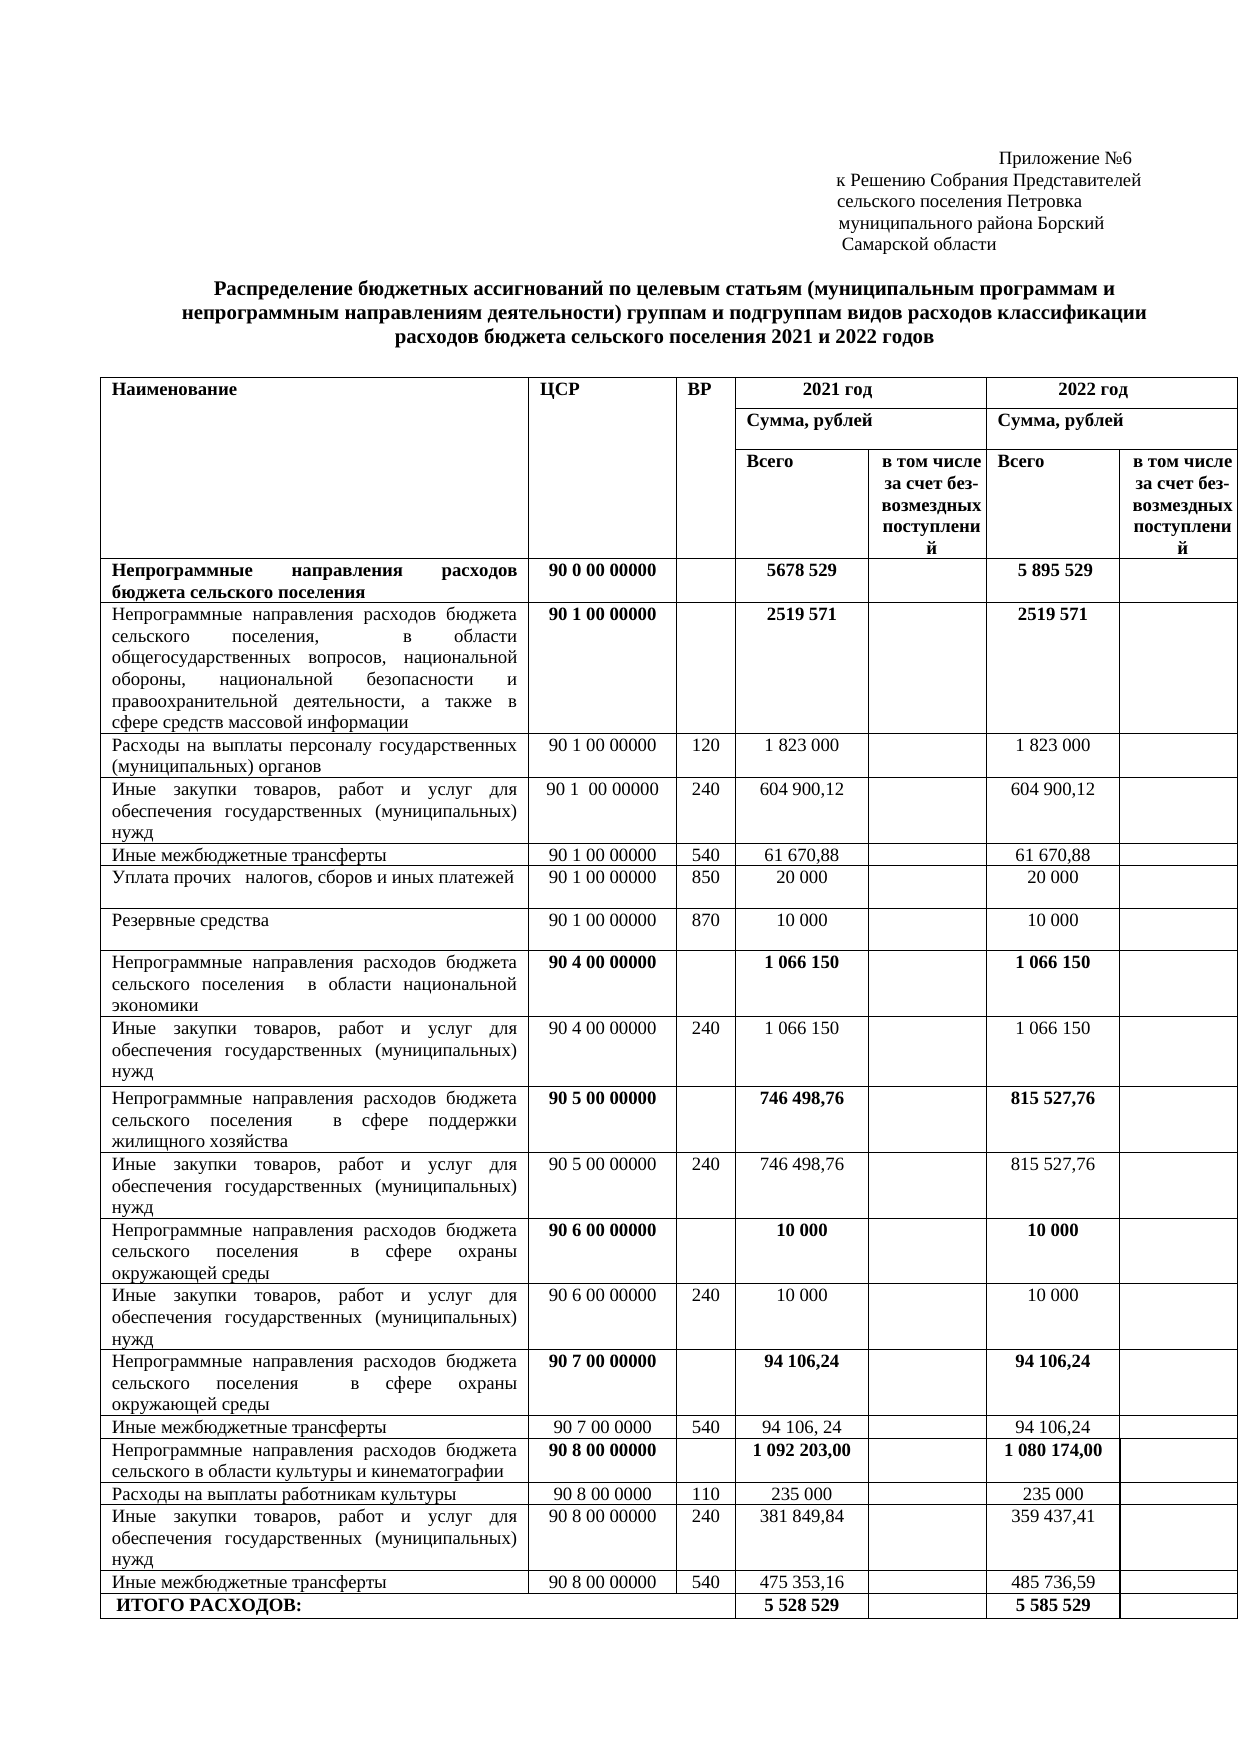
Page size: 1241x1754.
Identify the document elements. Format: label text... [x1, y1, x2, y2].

table_cell 1 080 174,00 [987, 1439, 1119, 1482]
table_cell 5 585 529 [987, 1594, 1119, 1618]
table_cell Непрограммные направления расходов бюджета сельского поселения в области национальной экономики [101, 951, 528, 1016]
table_cell 5 528 529 [736, 1594, 868, 1618]
table_cell [1120, 603, 1237, 733]
table_cell 235 000 [736, 1483, 868, 1504]
table_cell 359 437,41 [987, 1505, 1119, 1570]
table_cell 2519 571 [987, 603, 1119, 733]
table_cell 485 736,59 [987, 1571, 1119, 1592]
table_cell [1121, 1594, 1237, 1618]
table_cell [1121, 1505, 1237, 1570]
table_cell 746 498,76 [736, 1153, 868, 1218]
table_cell 815 527,76 [987, 1153, 1119, 1218]
table_cell 90 8 00 00000 [529, 1439, 676, 1482]
table_cell 110 [677, 1483, 735, 1504]
table_cell Сумма, рублей [736, 409, 986, 449]
table_cell 20 000 [987, 866, 1119, 908]
table_cell [869, 778, 986, 843]
table_cell ИТОГО РАСХОДОВ: [101, 1594, 735, 1618]
table_cell 5678 529 [736, 559, 868, 602]
table_cell [869, 951, 986, 1016]
table_cell 90 1 00 00000 [529, 734, 676, 777]
table_cell 90 8 00 00000 [529, 1505, 676, 1570]
table_cell 90 5 00 00000 [529, 1153, 676, 1218]
table_cell 870 [677, 909, 735, 950]
table_cell 90 1 00 00000 [529, 778, 676, 843]
table_cell [869, 866, 986, 908]
table_cell Сумма, рублей [987, 409, 1237, 449]
table_cell [1121, 1571, 1237, 1592]
table_cell Уплата прочих налогов, сборов и иных платежей [101, 866, 528, 908]
table_cell 5 895 529 [987, 559, 1119, 602]
table_cell [869, 1017, 986, 1086]
table_cell Расходы на выплаты персоналу государственных (муниципальных) органов [101, 734, 528, 777]
table_cell 10 000 [987, 1219, 1119, 1283]
table_cell [1120, 1416, 1237, 1437]
table_cell [869, 1483, 986, 1504]
table_cell 381 849,84 [736, 1505, 868, 1570]
table_cell 94 106,24 [987, 1350, 1119, 1415]
table_cell [1120, 909, 1237, 950]
table_cell [677, 1350, 735, 1415]
table_cell 1 066 150 [736, 1017, 868, 1086]
table_cell 10 000 [987, 1284, 1119, 1349]
table_header 2022 год [987, 378, 1237, 408]
table_cell [869, 909, 986, 950]
text сельского поселения Петровка [177, 190, 1152, 212]
table_cell 61 670,88 [987, 844, 1119, 865]
table_cell [677, 1219, 735, 1283]
table_cell 240 [677, 1153, 735, 1218]
table_cell [677, 1087, 735, 1152]
table_cell Иные закупки товаров, работ и услуг для обеспечения государственных (муниципальных) нужд [101, 1153, 528, 1218]
table_cell [869, 1571, 986, 1592]
table_cell [869, 1284, 986, 1349]
table_cell [1120, 1153, 1237, 1218]
table_cell 120 [677, 734, 735, 777]
table_cell 90 7 00 00000 [529, 1350, 676, 1415]
table_cell 604 900,12 [987, 778, 1119, 843]
table_cell 90 8 00 0000 [529, 1483, 676, 1504]
table_cell 1 066 150 [987, 951, 1119, 1016]
table_cell 1 823 000 [736, 734, 868, 777]
table_cell 850 [677, 866, 735, 908]
table_cell 90 7 00 0000 [529, 1416, 676, 1437]
table_cell [677, 1439, 735, 1482]
table_cell [869, 559, 986, 602]
table_cell Иные межбюджетные трансферты [101, 1416, 528, 1437]
table_cell 90 1 00 00000 [529, 866, 676, 908]
table_cell 90 8 00 00000 [529, 1571, 676, 1592]
table_cell 1 823 000 [987, 734, 1119, 777]
table_cell 10 000 [736, 909, 868, 950]
table_cell 540 [677, 1416, 735, 1437]
table_cell 1 066 150 [736, 951, 868, 1016]
table_cell [1120, 951, 1237, 1016]
table_cell в том числе за счет без-возмездных поступлений [869, 450, 986, 558]
table_cell 61 670,88 [736, 844, 868, 865]
table_cell 746 498,76 [736, 1087, 868, 1152]
table_header ВР [677, 378, 735, 558]
table_cell 10 000 [987, 909, 1119, 950]
table_cell 10 000 [736, 1284, 868, 1349]
table_cell 90 6 00 00000 [529, 1284, 676, 1349]
table_cell Резервные средства [101, 909, 528, 950]
table_cell Расходы на выплаты работникам культуры [101, 1483, 528, 1504]
table_cell 94 106,24 [987, 1416, 1119, 1437]
table_cell Непрограммные направления расходов бюджета сельского поселения в сфере охраны окружающей среды [101, 1350, 528, 1415]
table_cell [1120, 844, 1237, 865]
table_cell Иные закупки товаров, работ и услуг для обеспечения государственных (муниципальных) нужд [101, 1505, 528, 1570]
table_cell [1120, 734, 1237, 777]
table_cell 90 1 00 00000 [529, 603, 676, 733]
table_cell [1120, 1284, 1237, 1349]
table_cell [869, 1505, 986, 1570]
table_cell Иные закупки товаров, работ и услуг для обеспечения государственных (муниципальных) нужд [101, 1284, 528, 1349]
table_cell 94 106,24 [736, 1350, 868, 1415]
table_cell [1120, 1017, 1237, 1086]
table_cell 475 353,16 [736, 1571, 868, 1592]
table_cell 90 4 00 00000 [529, 1017, 676, 1086]
table_cell 90 6 00 00000 [529, 1219, 676, 1283]
table_cell 94 106, 24 [736, 1416, 868, 1437]
table_cell Всего [987, 450, 1119, 558]
table_cell Иные межбюджетные трансферты [101, 1571, 528, 1592]
table_cell 240 [677, 1505, 735, 1570]
table_cell 90 0 00 00000 [529, 559, 676, 602]
table_cell [869, 1219, 986, 1283]
text Приложение №6 [177, 147, 1152, 168]
table_header ЦСР [529, 378, 676, 558]
table_cell [1120, 778, 1237, 843]
table_cell [1120, 1350, 1237, 1415]
table_cell Иные межбюджетные трансферты [101, 844, 528, 865]
table_cell [869, 1087, 986, 1152]
table_cell 2519 571 [736, 603, 868, 733]
table_cell Непрограммные направления расходов бюджета сельского поселения в сфере поддержки жилищного хозяйства [101, 1087, 528, 1152]
table_cell [1121, 1483, 1237, 1504]
table_cell 604 900,12 [736, 778, 868, 843]
table_cell [677, 603, 735, 733]
table_cell [869, 1416, 986, 1437]
table_cell 20 000 [736, 866, 868, 908]
table_cell 1 066 150 [987, 1017, 1119, 1086]
table_cell 10 000 [736, 1219, 868, 1283]
table_cell [869, 844, 986, 865]
text муниципального района Борский [177, 212, 1152, 233]
text к Решению Собрания Представителей [177, 168, 1152, 190]
table_cell [869, 1350, 986, 1415]
table_cell 540 [677, 1571, 735, 1592]
table_cell Непрограммные направления расходов бюджета сельского поселения [101, 559, 528, 602]
table_cell Иные закупки товаров, работ и услуг для обеспечения государственных (муниципальных) нужд [101, 778, 528, 843]
table_cell 90 1 00 00000 [529, 909, 676, 950]
table_cell 235 000 [987, 1483, 1119, 1504]
table_cell [869, 734, 986, 777]
table_cell Непрограммные направления расходов бюджета сельского поселения в сфере охраны окружающей среды [101, 1219, 528, 1283]
table_cell Иные закупки товаров, работ и услуг для обеспечения государственных (муниципальных) нужд [101, 1017, 528, 1086]
table_cell [1120, 866, 1237, 908]
table_cell 240 [677, 1017, 735, 1086]
table_cell в том числе за счет без-возмездных поступлений [1120, 450, 1237, 558]
table_cell [1120, 1219, 1237, 1283]
table_cell Всего [736, 450, 868, 558]
table_cell 1 092 203,00 [736, 1439, 868, 1482]
table_cell [869, 1439, 986, 1482]
table_cell 90 4 00 00000 [529, 951, 676, 1016]
table_cell [677, 559, 735, 602]
table_cell [1120, 559, 1237, 602]
table_cell 240 [677, 778, 735, 843]
table_cell [869, 1153, 986, 1218]
table_header Наименование [101, 378, 528, 558]
table_cell Непрограммные направления расходов бюджета сельского в области культуры и кинематографии [101, 1439, 528, 1482]
table_cell 240 [677, 1284, 735, 1349]
table_cell [1121, 1439, 1237, 1482]
table_cell [869, 603, 986, 733]
table_cell Непрограммные направления расходов бюджета сельского поселения, в области общегосударственных вопросов, национальной обороны, национальной безопасности и правоохранительной деятельности, а также в сфере средств массовой информации [101, 603, 528, 733]
table_cell 90 1 00 00000 [529, 844, 676, 865]
table_cell 90 5 00 00000 [529, 1087, 676, 1152]
table_cell 540 [677, 844, 735, 865]
table_cell [869, 1594, 986, 1618]
table_cell [677, 951, 735, 1016]
table_cell [1120, 1087, 1237, 1152]
text Распределение бюджетных ассигнований по целевым статьям (муниципальным программам и непрограммным направлениям деятельности) группам и подгруппам видов расходов классификации расходов бюджета сельского поселения 2021 и 2022 годов [177, 276, 1152, 348]
text Самарской области [177, 233, 1152, 255]
table_cell 815 527,76 [987, 1087, 1119, 1152]
table_header 2021 год [736, 378, 986, 408]
